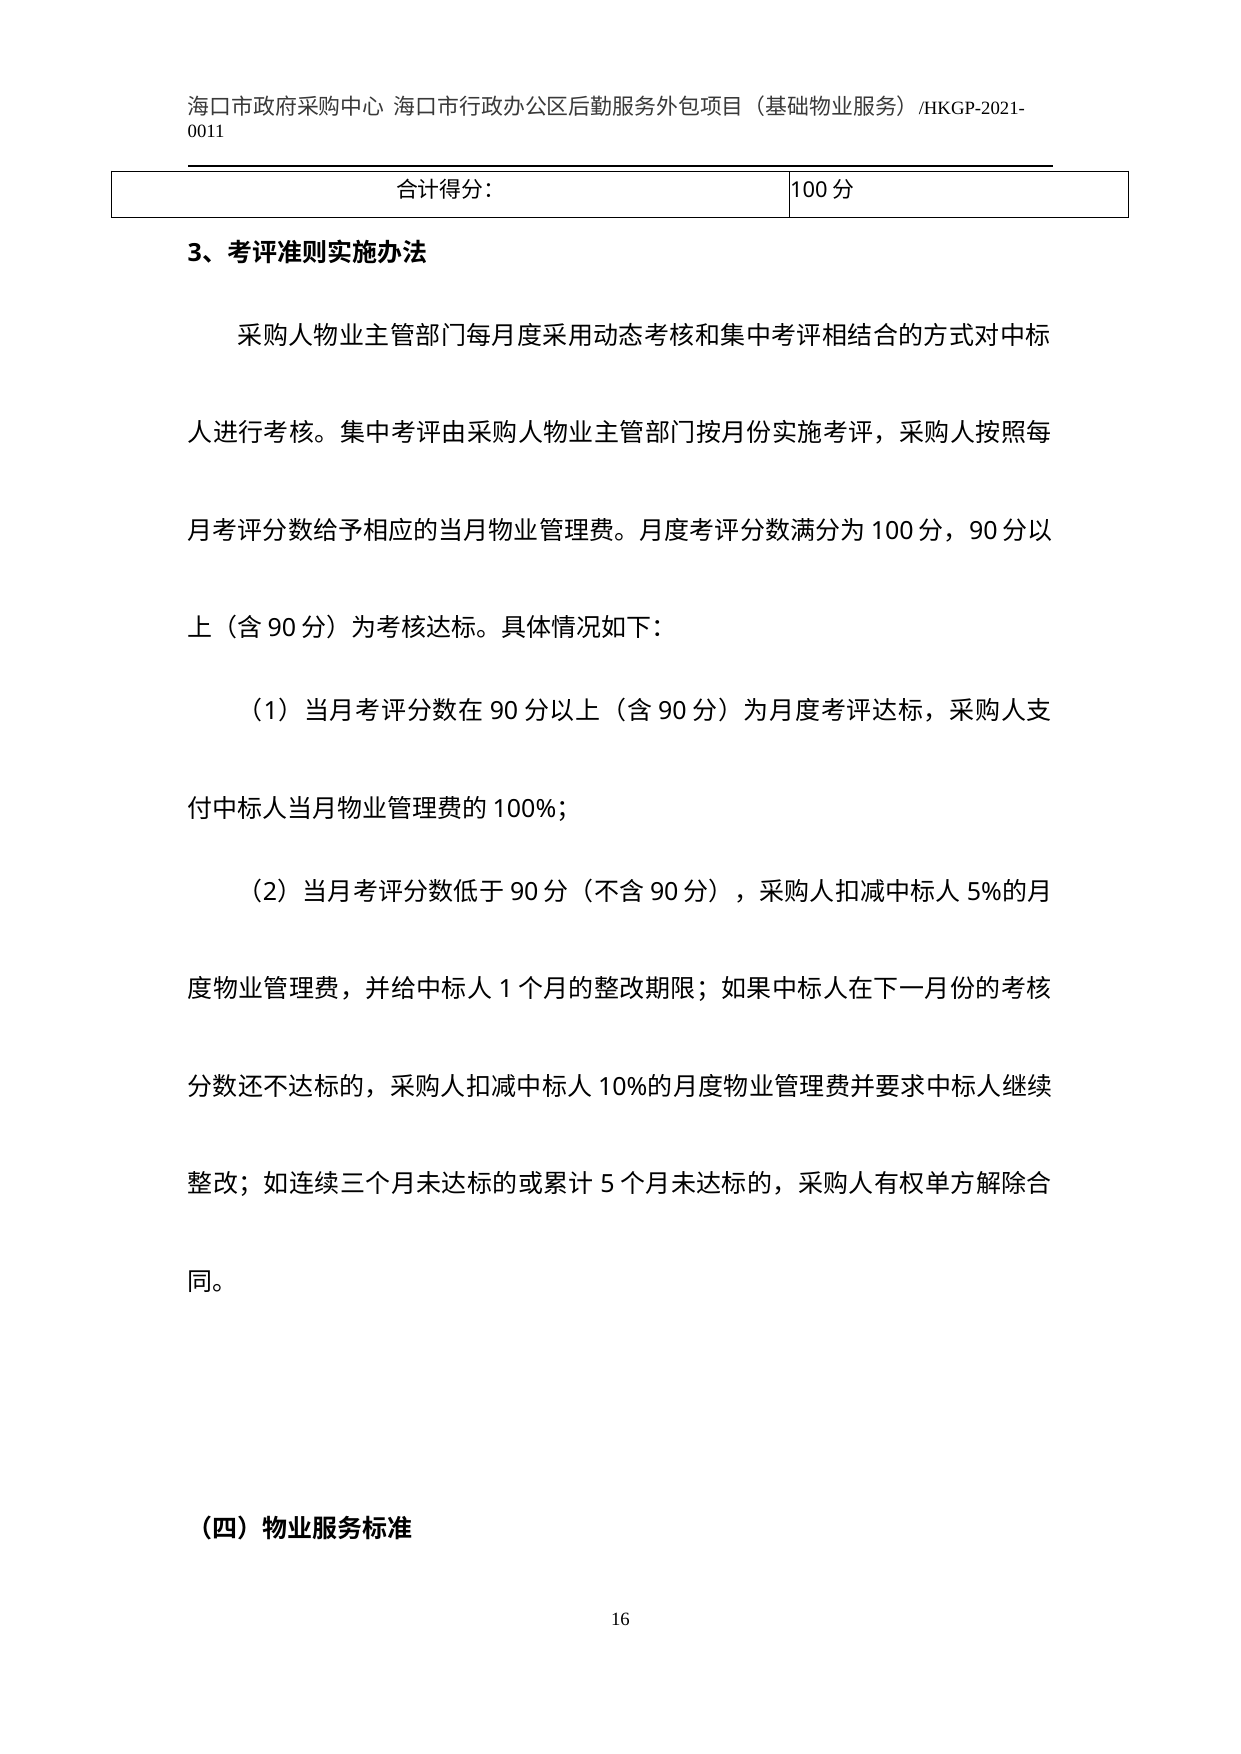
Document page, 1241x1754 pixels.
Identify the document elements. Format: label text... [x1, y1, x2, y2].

text （1）当月考评分数在90分以上（含90分）为月度考评达标，采购人支付中标人当月物业管理费的100%； [187, 676, 1053, 839]
text 3、考评准则实施办法 [187, 218, 1053, 283]
text （2）当月考评分数低于90分（不含90分），采购人扣减中标人5%的月度物业管理费，并给中标人1个月的整改期限；如果中标人在下一月份的考核分数还不达标的，采购人扣减中标人10%的月度物业管理费并要求中标人继续整改；如连续三个月未达标的或累计5个月未达标的，采购人有权单方解除合同。 [187, 857, 1053, 1312]
table_cell 合计得分： [112, 172, 789, 217]
text （四）物业服务标准 [187, 1494, 1053, 1559]
table_cell 100分 [790, 172, 1128, 217]
text 采购人物业主管部门每月度采用动态考核和集中考评相结合的方式对中标人进行考核。集中考评由采购人物业主管部门按月份实施考评，采购人按照每月考评分数给予相应的当月物业管理费。月度考评分数满分为100分，90分以上（含90分）为考核达标。具体情况如下： [187, 301, 1053, 658]
